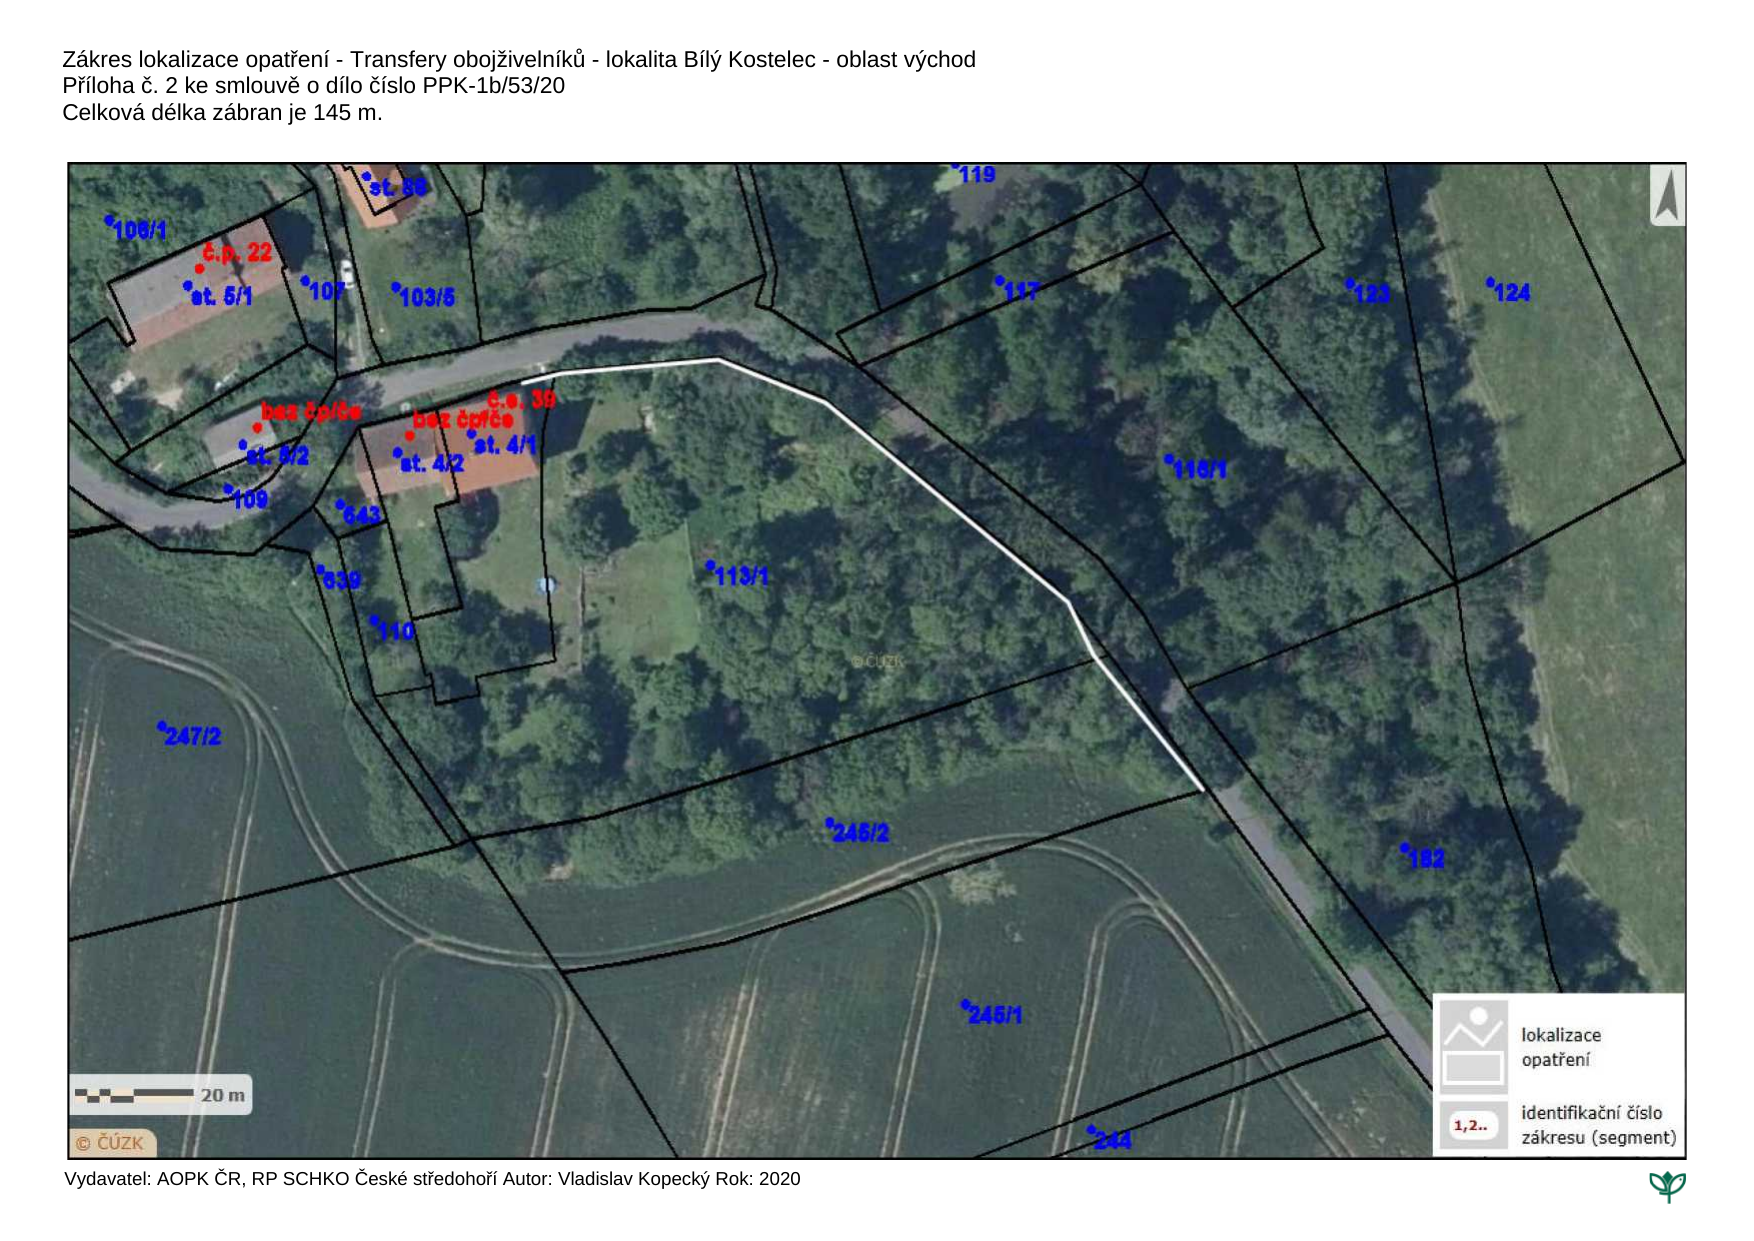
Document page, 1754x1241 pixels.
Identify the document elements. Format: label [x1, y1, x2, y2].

picture [1648, 1170, 1687, 1205]
picture [67, 162, 1687, 1160]
